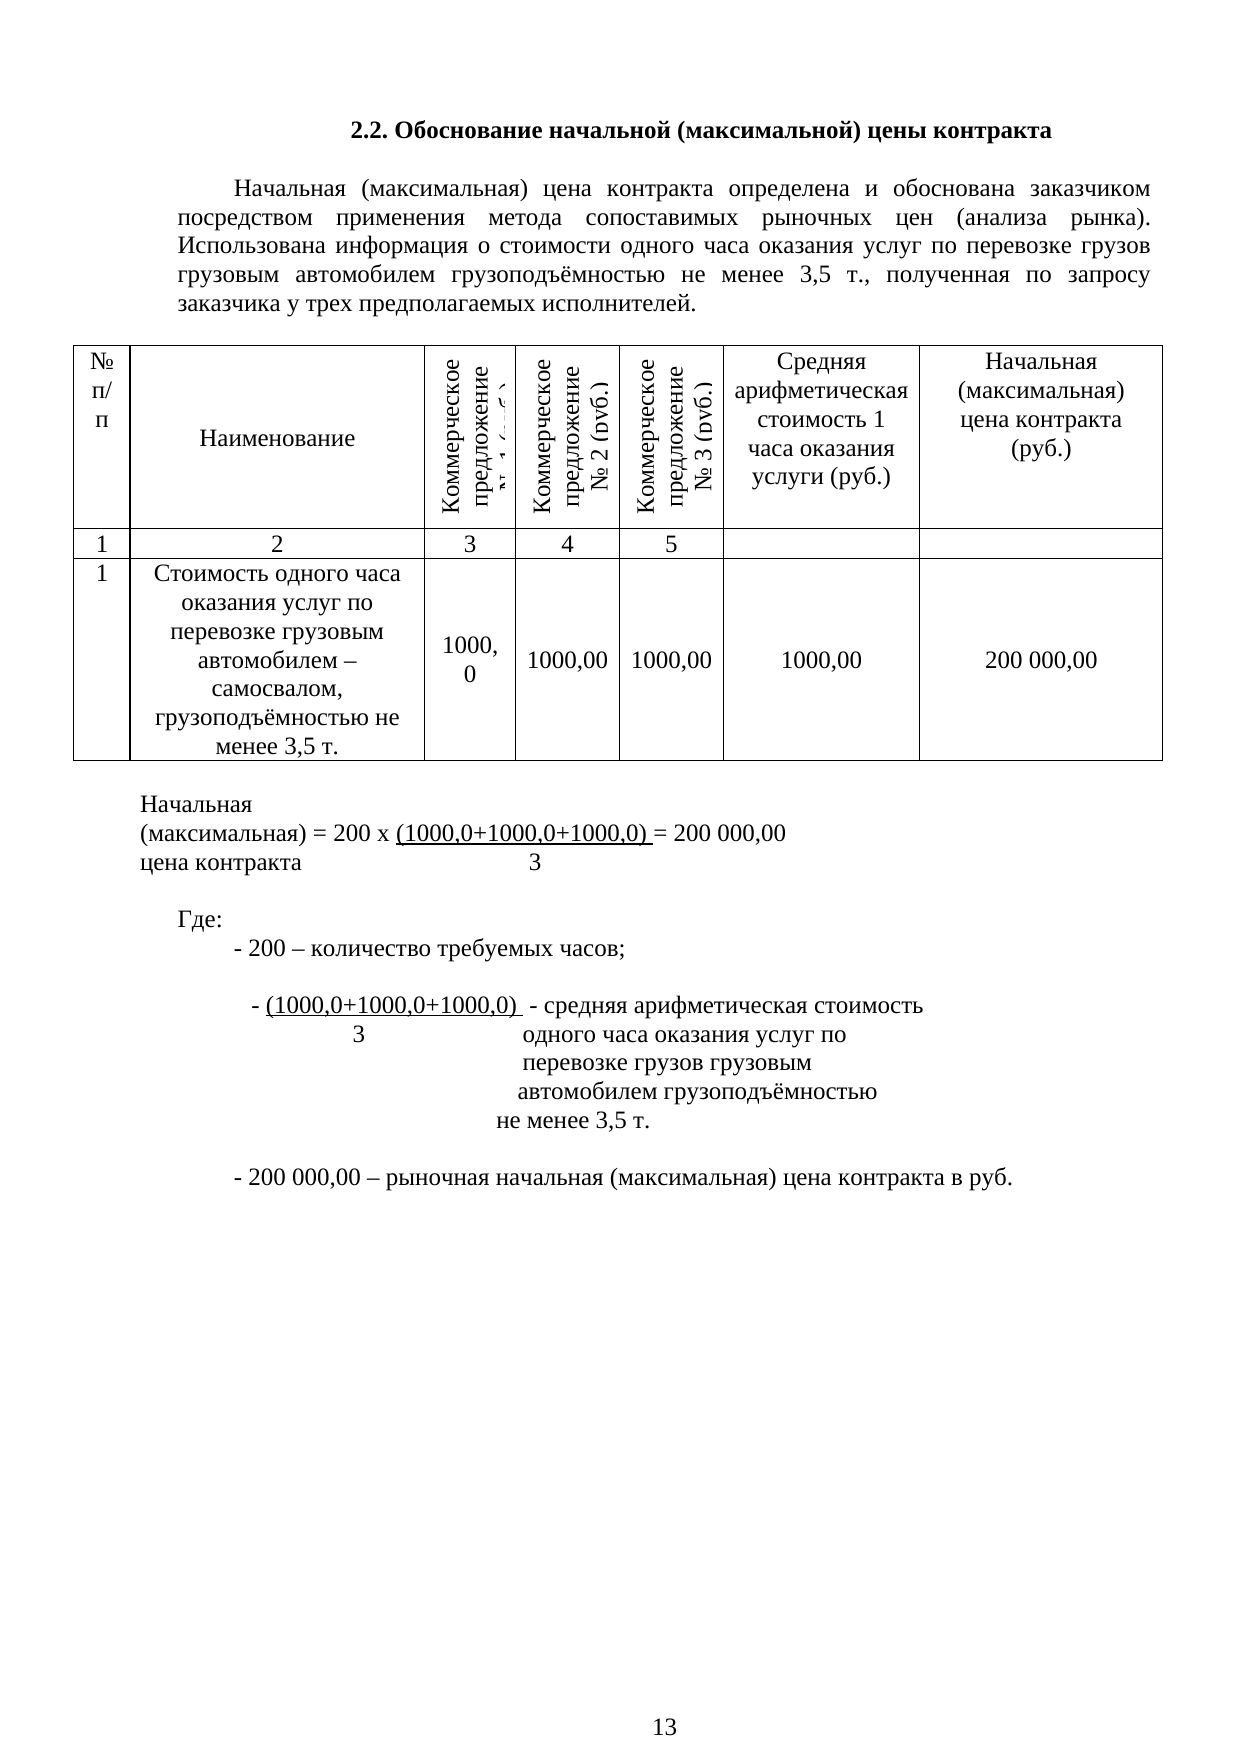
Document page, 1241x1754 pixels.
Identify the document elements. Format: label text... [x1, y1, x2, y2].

table_header Начальная (максимальная) цена контракта (руб.) [920, 346, 1162, 528]
table_cell 1 [74, 529, 129, 557]
text - (1000,0+1000,0+1000,0) - средняя арифметическая стоимость [251, 990, 1152, 1019]
text - 200 – количество требуемых часов; [177, 933, 1152, 962]
table_header Средняя арифметическая стоимость 1 часа оказания услуги (руб.) [724, 346, 919, 528]
table_cell 5 [620, 529, 723, 557]
table_cell 1000,00 [724, 559, 919, 760]
table_cell 1000,0 [425, 559, 515, 760]
text цена контракта 3 [140, 847, 1152, 876]
text не менее 3,5 т. [177, 1105, 1152, 1134]
table_header Коммерческое предложение № 3 (руб.) [620, 346, 723, 528]
table_cell [724, 529, 919, 557]
table_cell 1000,00 [620, 559, 723, 760]
text - 200 000,00 – рыночная начальная (максимальная) цена контракта в руб. [177, 1162, 1152, 1191]
text автомобилем грузоподъёмностью [398, 1076, 1152, 1105]
table_cell 1 [74, 559, 129, 760]
table_cell 2 [131, 529, 424, 557]
table_cell 4 [516, 529, 619, 557]
table_cell 3 [425, 529, 515, 557]
table_cell [920, 529, 1162, 557]
text перевозке грузов грузовым [398, 1047, 1152, 1076]
table_cell Стоимость одного часа оказания услуг по перевозке грузовым автомобилем – самосвалом, грузоподъёмностью не менее 3,5 т. [131, 559, 424, 760]
table_cell 1000,00 [516, 559, 619, 760]
text (максимальная) = 200 х (1000,0+1000,0+1000,0) = 200 000,00 [140, 818, 1152, 847]
text 2.2. Обоснование начальной (максимальной) цены контракта [177, 115, 1152, 144]
table_header Наименование [131, 346, 424, 528]
text Где: [177, 904, 1152, 933]
text 3 одного часа оказания услуг по [177, 1019, 1152, 1047]
table_header Коммерческое предложение № 1 (руб.) [425, 346, 515, 528]
text Начальная [140, 789, 1152, 818]
table_cell 200 000,00 [920, 559, 1162, 760]
table_header Коммерческое предложение № 2 (руб.) [516, 346, 619, 528]
table_header № п/п [74, 346, 129, 528]
text Начальная (максимальная) цена контракта определена и обоснована заказчиком посредством применения метода сопоставимых рыночных цен (анализа рынка). Использована информация о стоимости одного часа оказания услуг по перевозке грузов грузовым автомобилем грузоподъёмностью не менее 3,5 т., полученная по запросу заказчика у трех предполагаемых исполнителей. [177, 173, 1152, 317]
